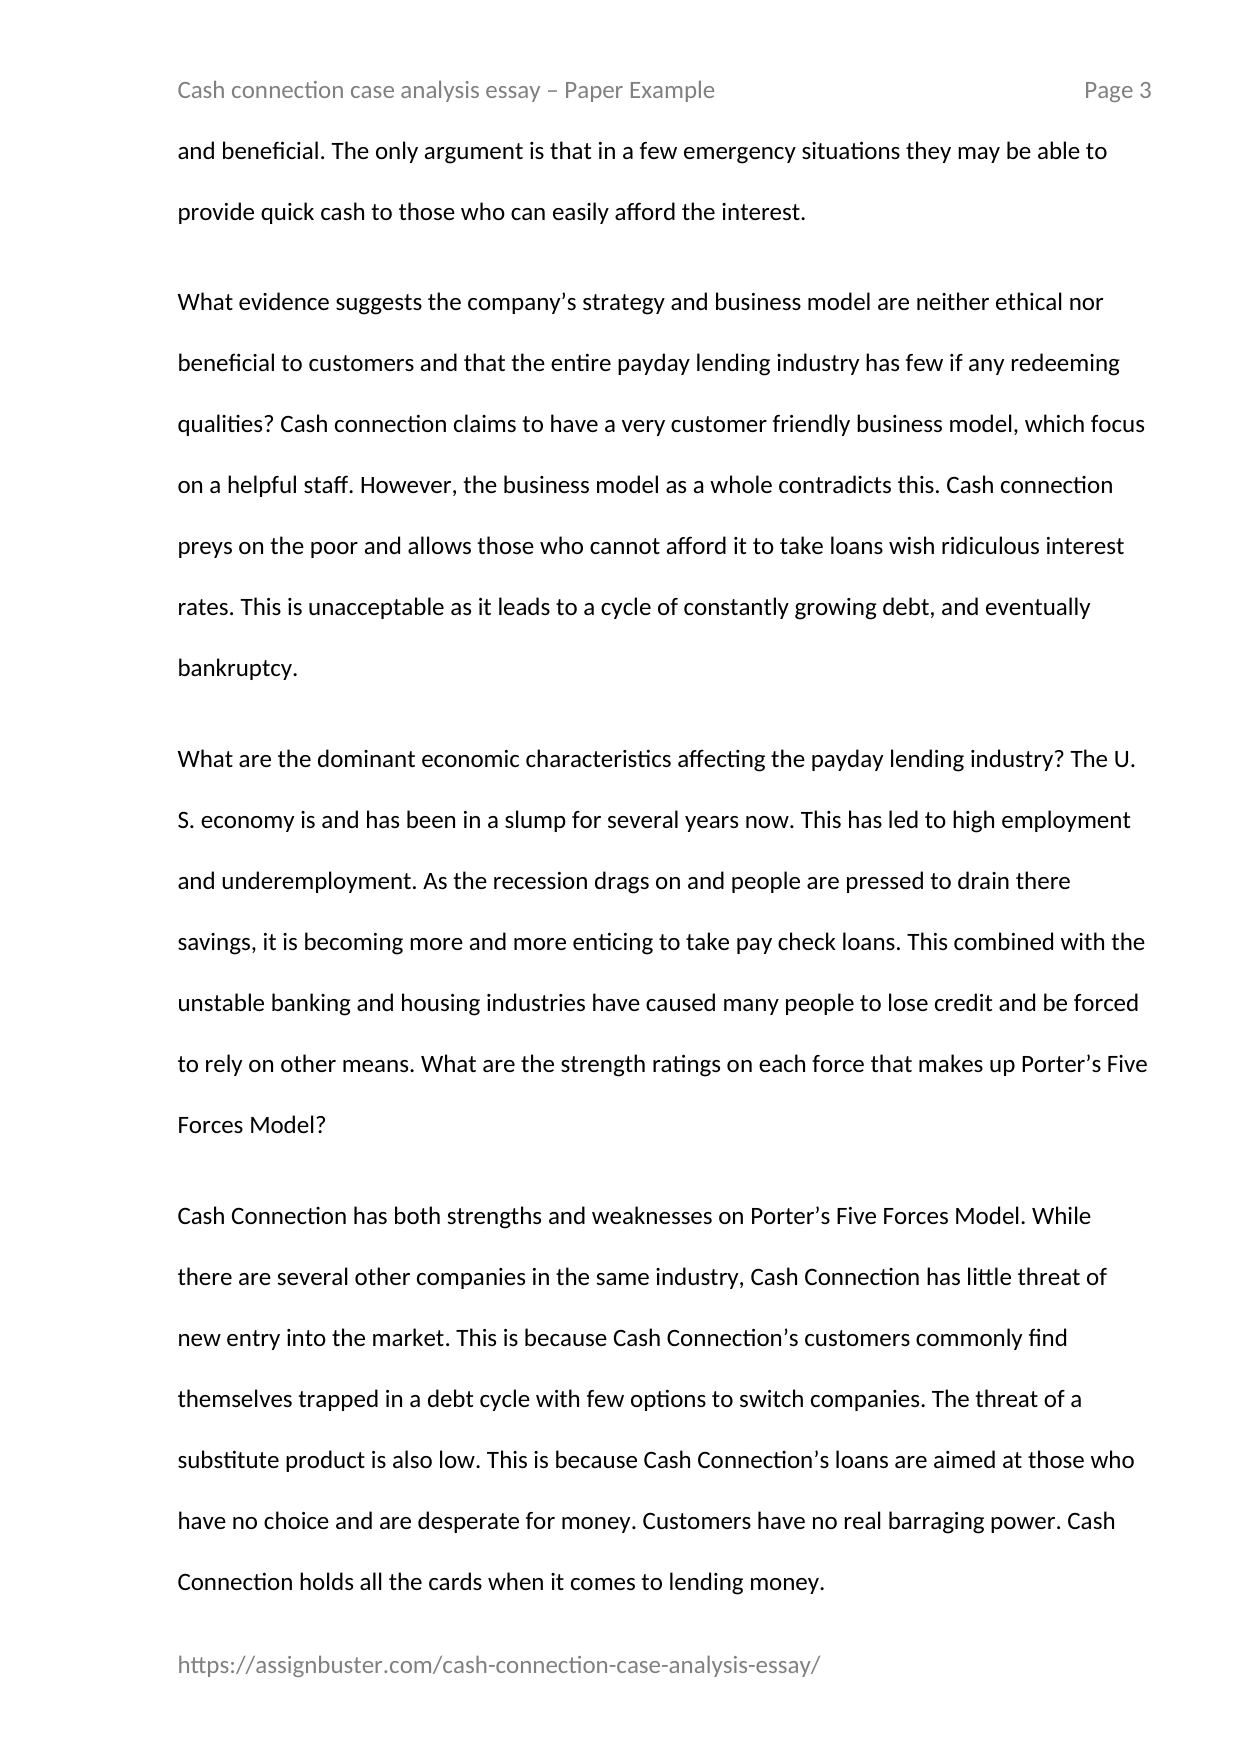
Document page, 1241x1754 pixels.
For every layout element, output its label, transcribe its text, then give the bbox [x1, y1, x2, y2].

text What evidence suggests the company’s strategy and business model are neither ethical nor beneficial to customers and that the entire payday lending industry has few if any redeeming qualities? Cash connection claims to have a very customer friendly business model, which focus on a helpful staff. However, the business model as a whole contradicts this. Cash connection preys on the poor and allows those who cannot afford it to take loans wish ridiculous interest rates. This is unacceptable as it leads to a cycle of constantly growing debt, and eventually bankruptcy. [177, 286, 1152, 683]
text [177, 135, 1152, 226]
text Cash Connection has both strengths and weaknesses on Porter’s Five Forces Model. While there are several other companies in the same industry, Cash Connection has little threat of new entry into the market. This is because Cash Connection’s customers commonly find themselves trapped in a debt cycle with few options to switch companies. The threat of a substitute product is also low. This is because Cash Connection’s loans are aimed at those who have no choice and are desperate for money. Customers have no real barraging power. Cash Connection holds all the cards when it comes to lending money. [177, 1200, 1152, 1597]
text What are the dominant economic characteristics affecting the payday lending industry? The U. S. economy is and has been in a slump for several years now. This has led to high employment and underemployment. As the recession drags on and people are pressed to drain there savings, it is becoming more and more enticing to take pay check loans. This combined with the unstable banking and housing industries have caused many people to lose credit and be forced to rely on other means. What are the strength ratings on each force that makes up Porter’s Five Forces Model? [177, 743, 1152, 1140]
